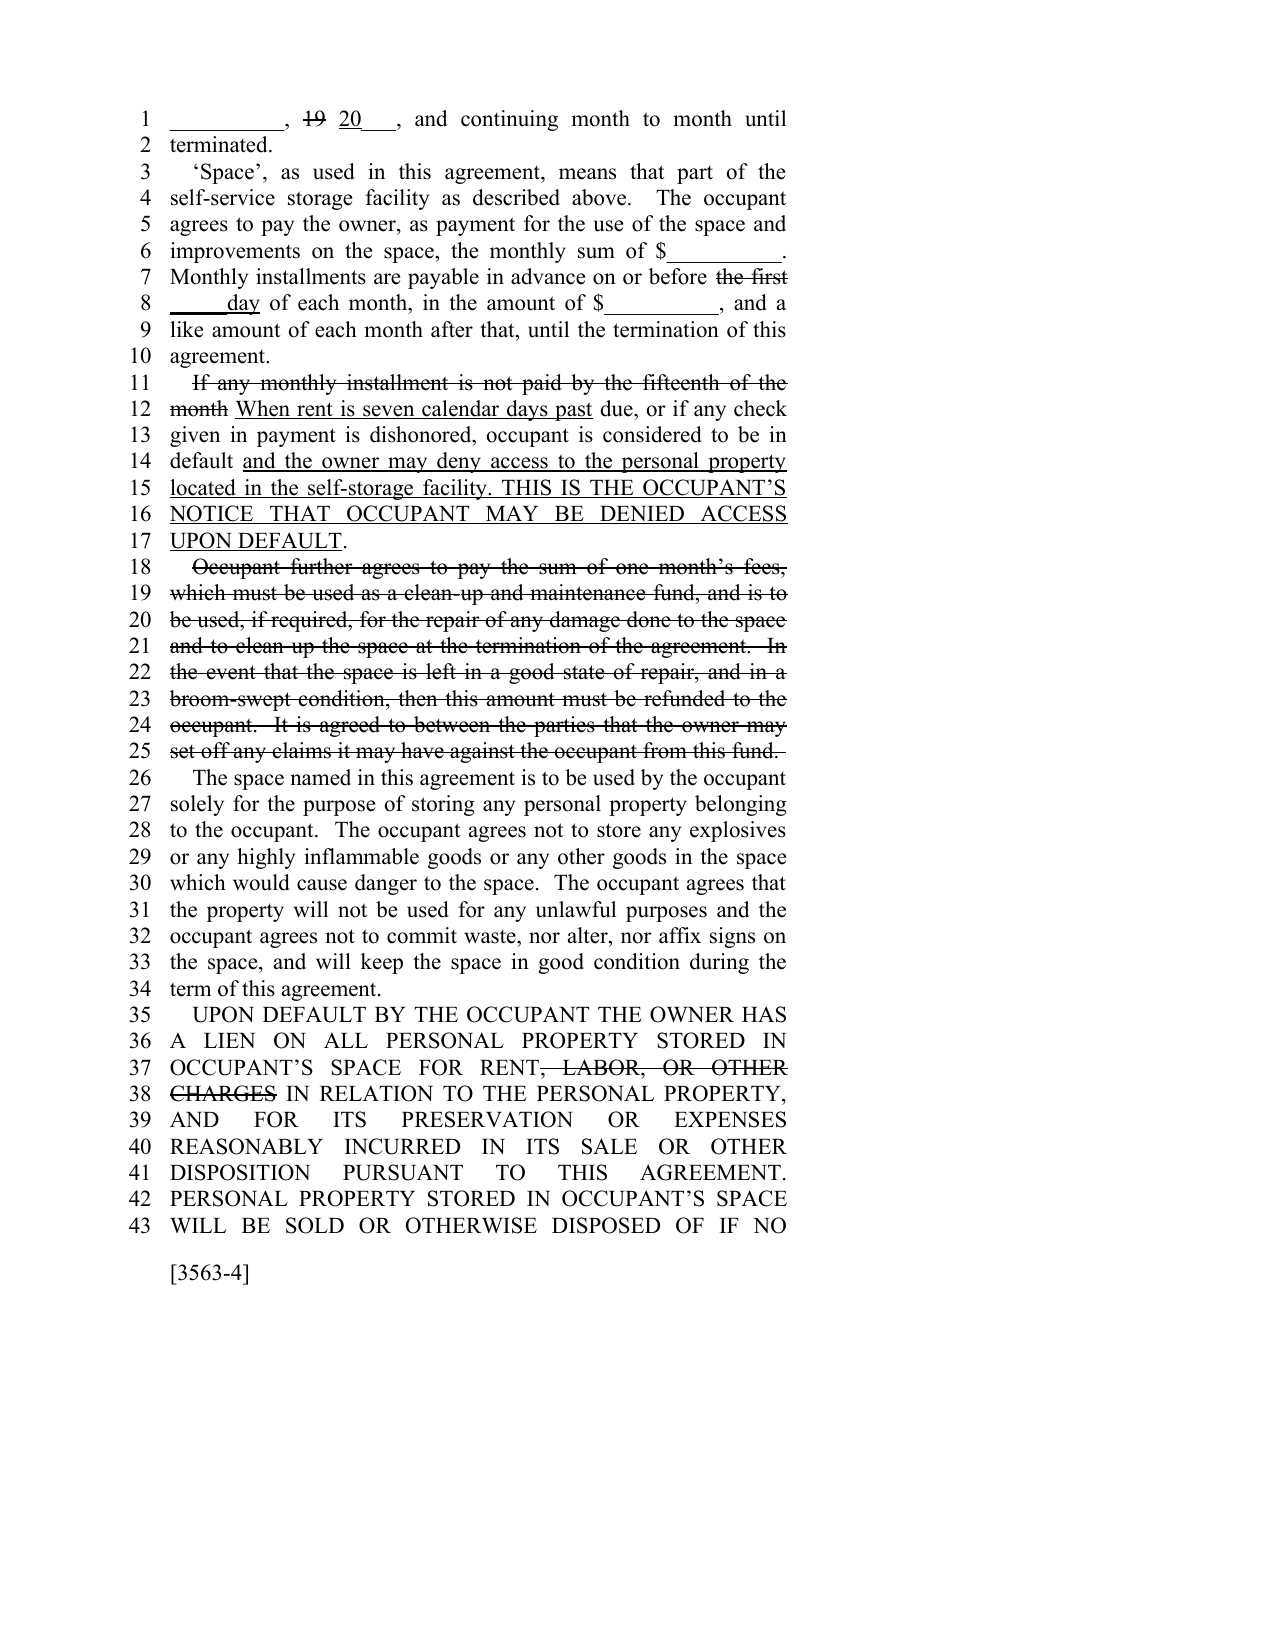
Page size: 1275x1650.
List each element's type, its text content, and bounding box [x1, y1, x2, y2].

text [169, 105, 787, 158]
text The space named in this agreement is to be used by the occupant solely for the purpose of storing any personal property belonging to the occupant. The occupant agrees not to store any explosives or any highly inflammable goods or any other goods in the space which would cause danger to the space. The occupant agrees that the property will not be used for any unlawful purposes and the occupant agrees not to commit waste, nor alter, nor affix signs on the space, and will keep the space in good condition during the term of this agreement. [169, 764, 787, 1001]
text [169, 1001, 787, 1238]
text ‘Space’, as used in this agreement, means that part of the self-service storage facility as described above. The occupant agrees to pay the owner, as payment for the use of the space and improvements on the space, the monthly sum of $__________. Monthly installments are payable in advance on or before the first _____day of each month, in the amount of $__________, and a like amount of each month after that, until the termination of this agreement. [169, 158, 787, 368]
text If any monthly installment is not paid by the fifteenth of the month When rent is seven calendar days past due, or if any check given in payment is dishonored, occupant is considered to be in default and the owner may deny access to the personal property located in the self-storage facility. THIS IS THE OCCUPANT’S NOTICE THAT OCCUPANT MAY BE DENIED ACCESS UPON DEFAULT. [169, 368, 787, 497]
